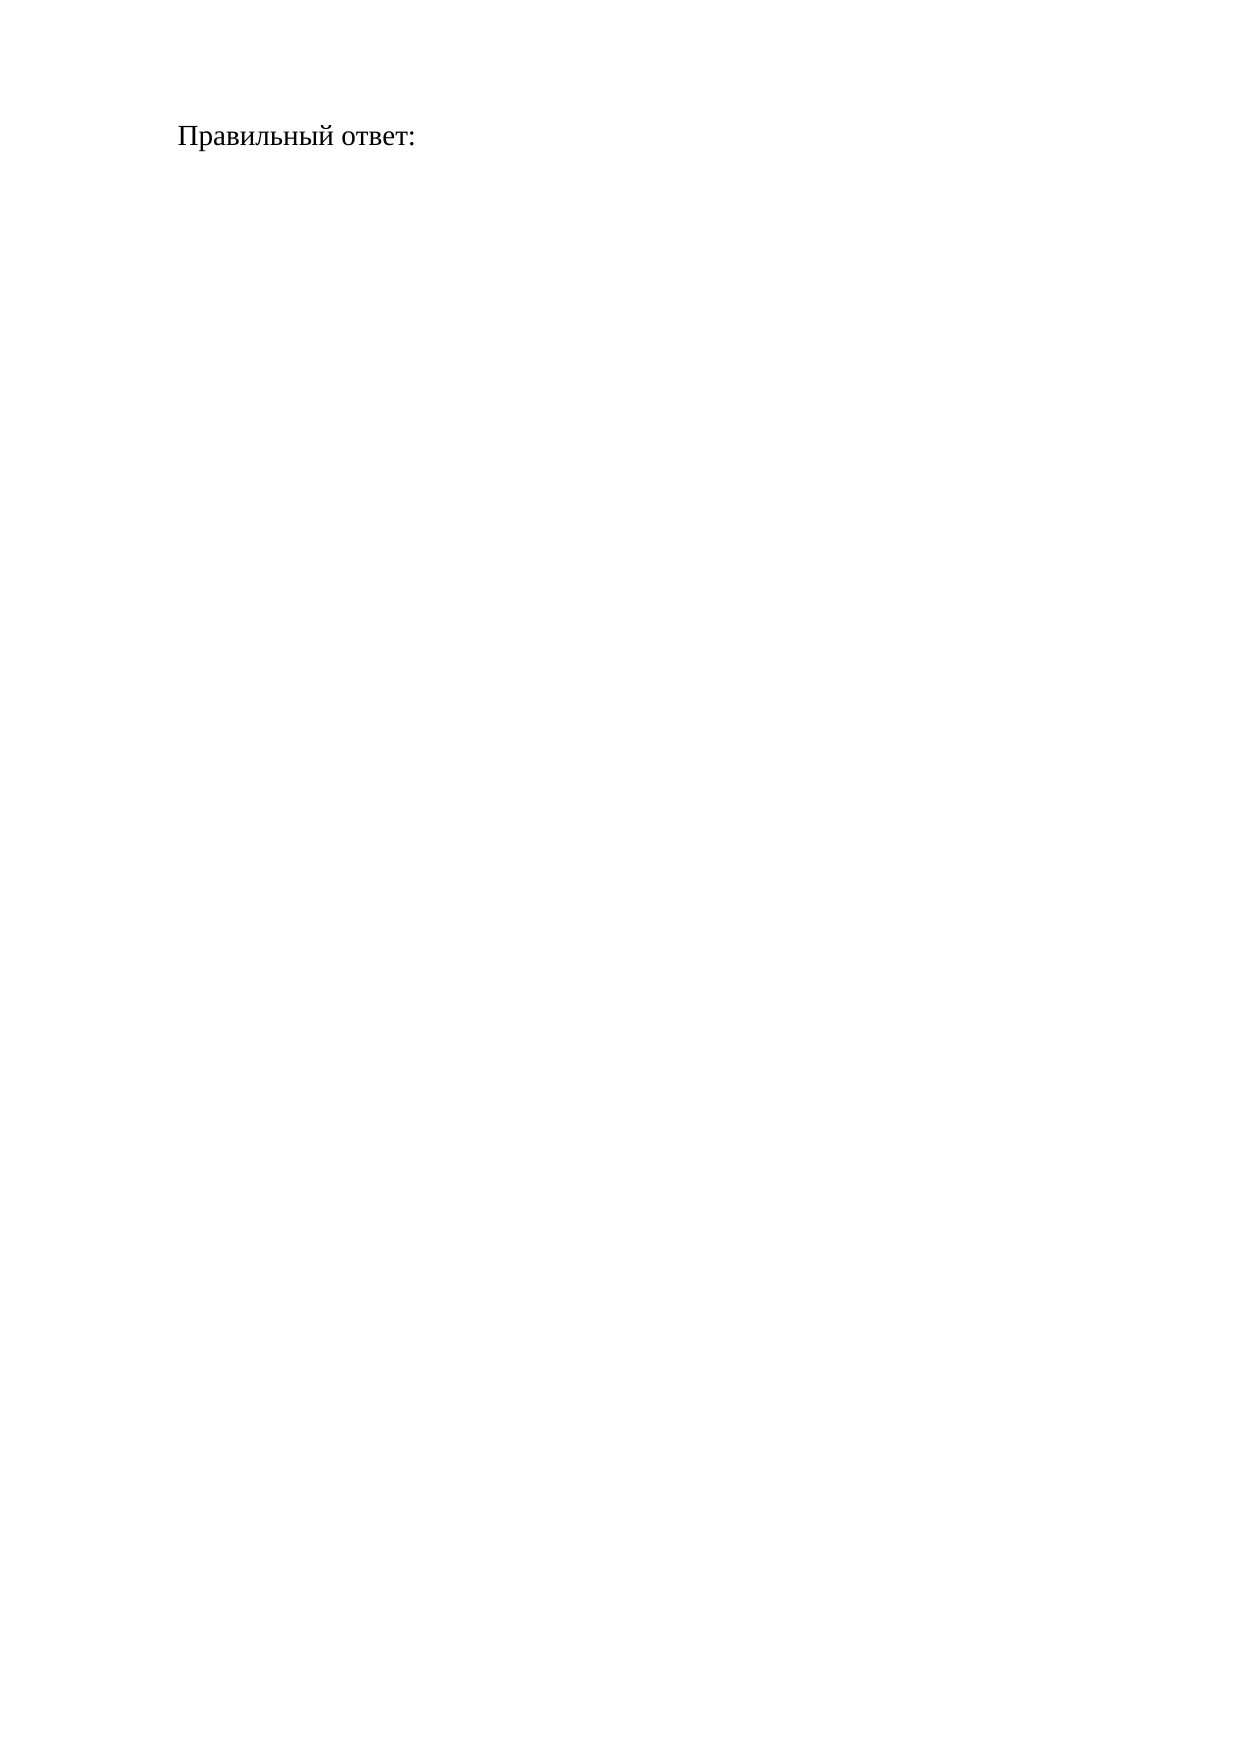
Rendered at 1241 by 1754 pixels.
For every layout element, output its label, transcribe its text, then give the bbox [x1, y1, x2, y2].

text Правильный ответ: [177, 118, 1152, 152]
